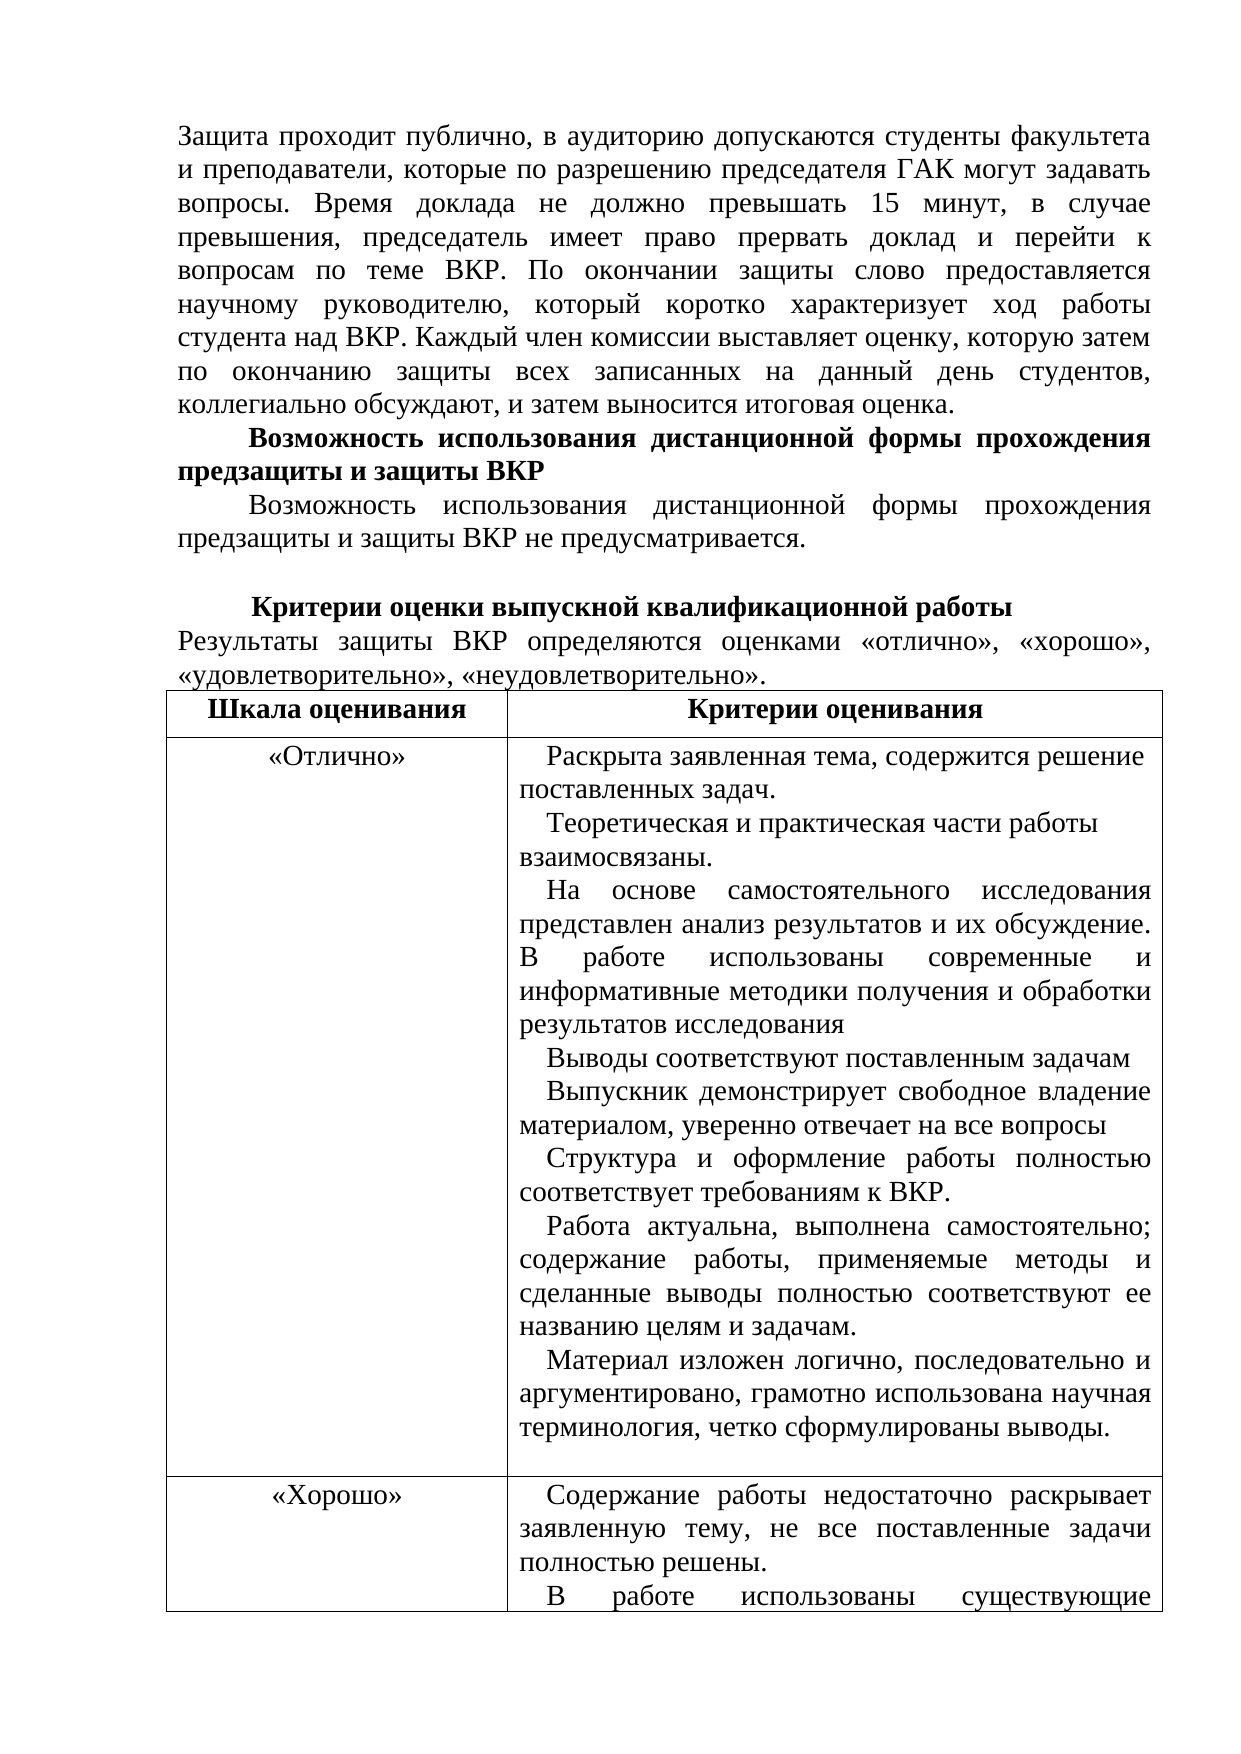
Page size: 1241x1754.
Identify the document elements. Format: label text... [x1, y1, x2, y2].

table_cell Раскрыта заявленная тема, содержится решение поставленных задач. Теоретическая и практическая части работы взаимосвязаны. На основе самостоятельного исследования представлен анализ результатов и их обсуждение. В работе использованы современные и информативные методики получения и обработки результатов исследования Выводы соответствуют поставленным задачам Выпускник демонстрирует свободное владение материалом, уверенно отвечает на все вопросы Структура и оформление работы полностью соответствует требованиям к ВКР. Работа актуальна, выполнена самостоятельно; содержание работы, применяемые методы и сделанные выводы полностью соответствуют ее названию целям и задачам. Материал изложен логично, последовательно и аргументировано, грамотно использована научная терминология, четко сформулированы выводы. [508, 738, 1162, 1476]
table_header Шкала оценивания [167, 691, 507, 737]
text Возможность использования дистанционной формы прохождения предзащиты и защиты ВКР не предусматривается. [177, 487, 1152, 554]
table_header Критерии оценивания [508, 691, 1162, 737]
table_cell «Отлично» [167, 738, 507, 1476]
table_cell «Хорошо» [167, 1477, 507, 1611]
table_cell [508, 1477, 1162, 1611]
text Результаты защиты ВКР определяются оценками «отлично», «хорошо», «удовлетворительно», «неудовлетворительно». [177, 623, 1152, 690]
text Критерии оценки выпускной квалификационной работы [177, 589, 1152, 622]
text Возможность использования дистанционной формы прохождения предзащиты и защиты ВКР [177, 420, 1152, 487]
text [177, 118, 1152, 420]
